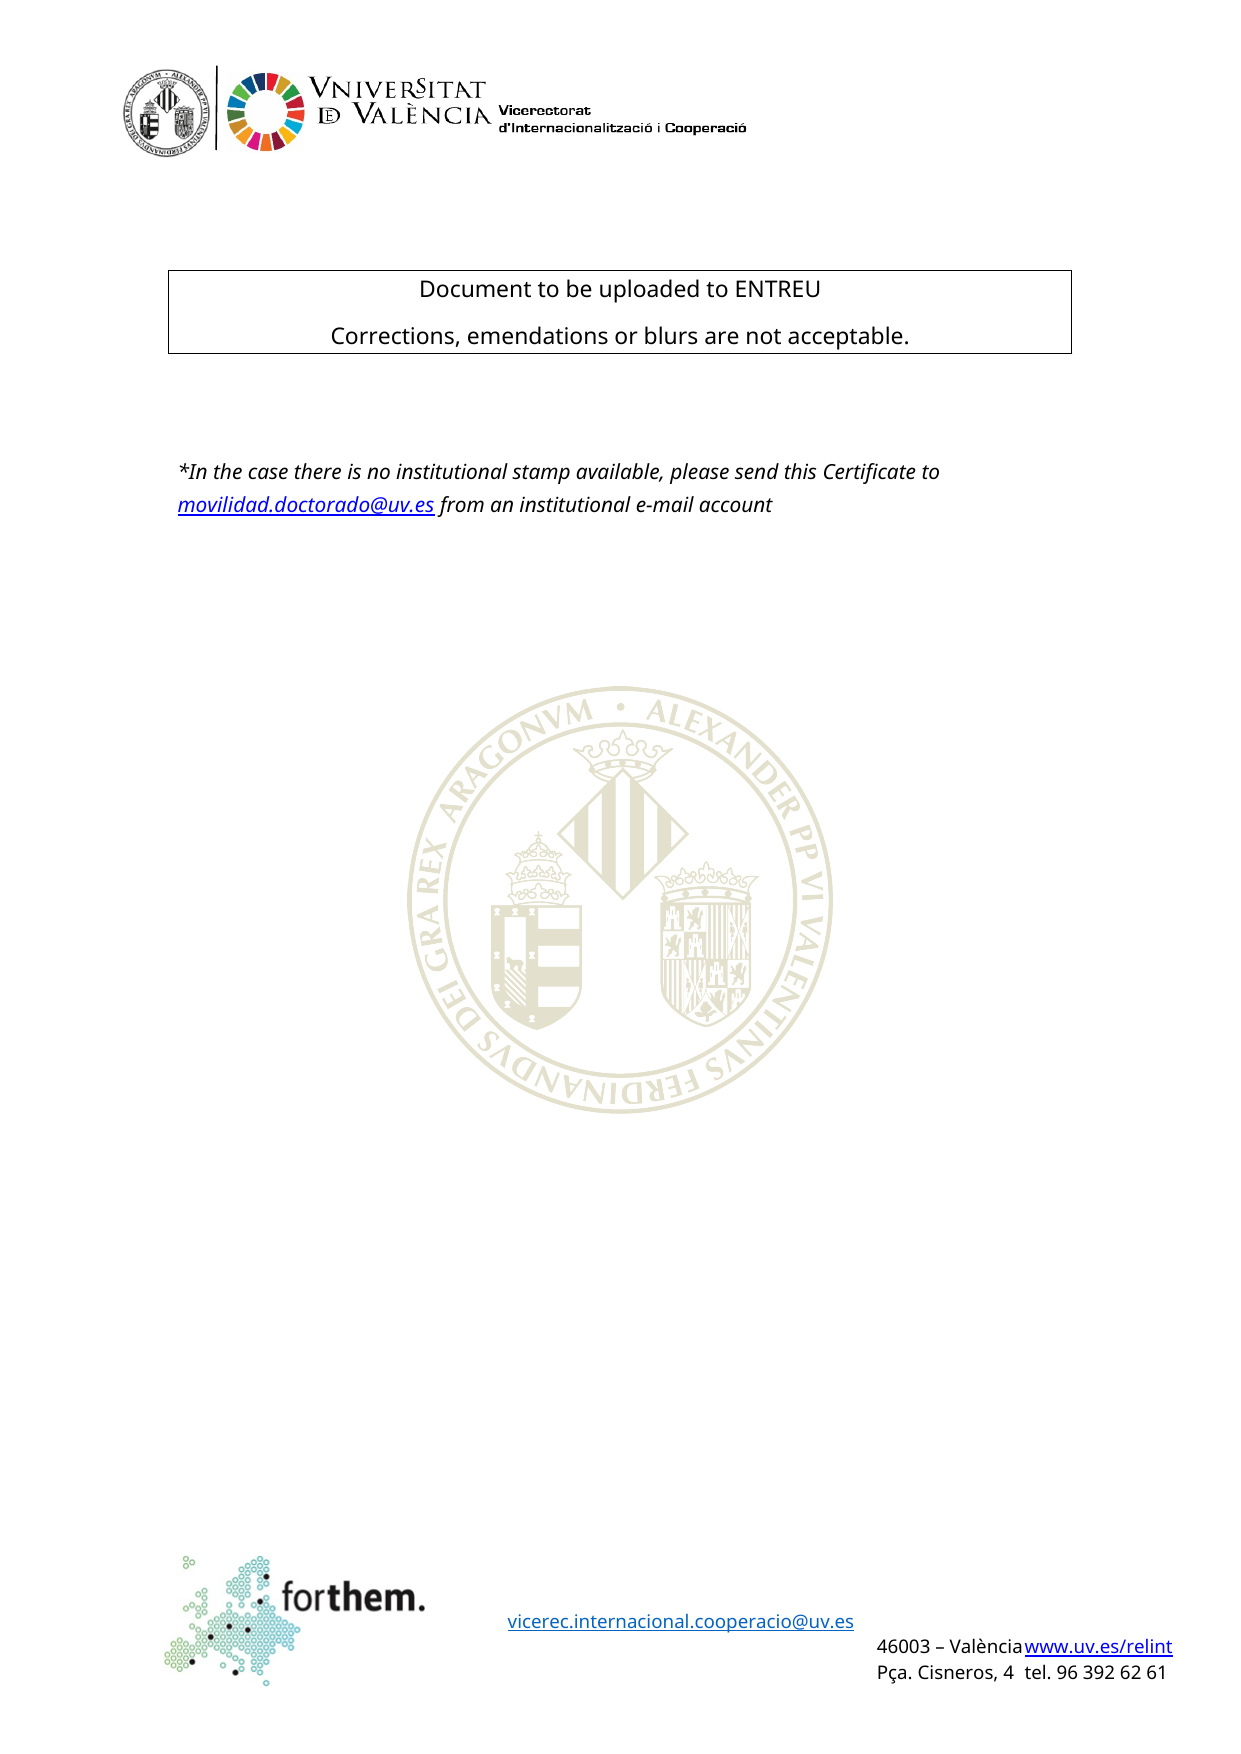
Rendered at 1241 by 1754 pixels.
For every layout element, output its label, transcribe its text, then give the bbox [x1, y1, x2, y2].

text *In the case there is no institutional stamp available, please send this Certificate to movilidad.doctorado@uv.es from an institutional e-mail account [177, 457, 1063, 518]
picture [163, 1555, 426, 1687]
picture [111, 60, 218, 161]
picture [407, 686, 833, 1114]
text Document to be uploaded to ENTREU [169, 271, 1071, 304]
picture [226, 34, 767, 166]
text Corrections, emendations or blurs are not acceptable. [169, 317, 1071, 353]
